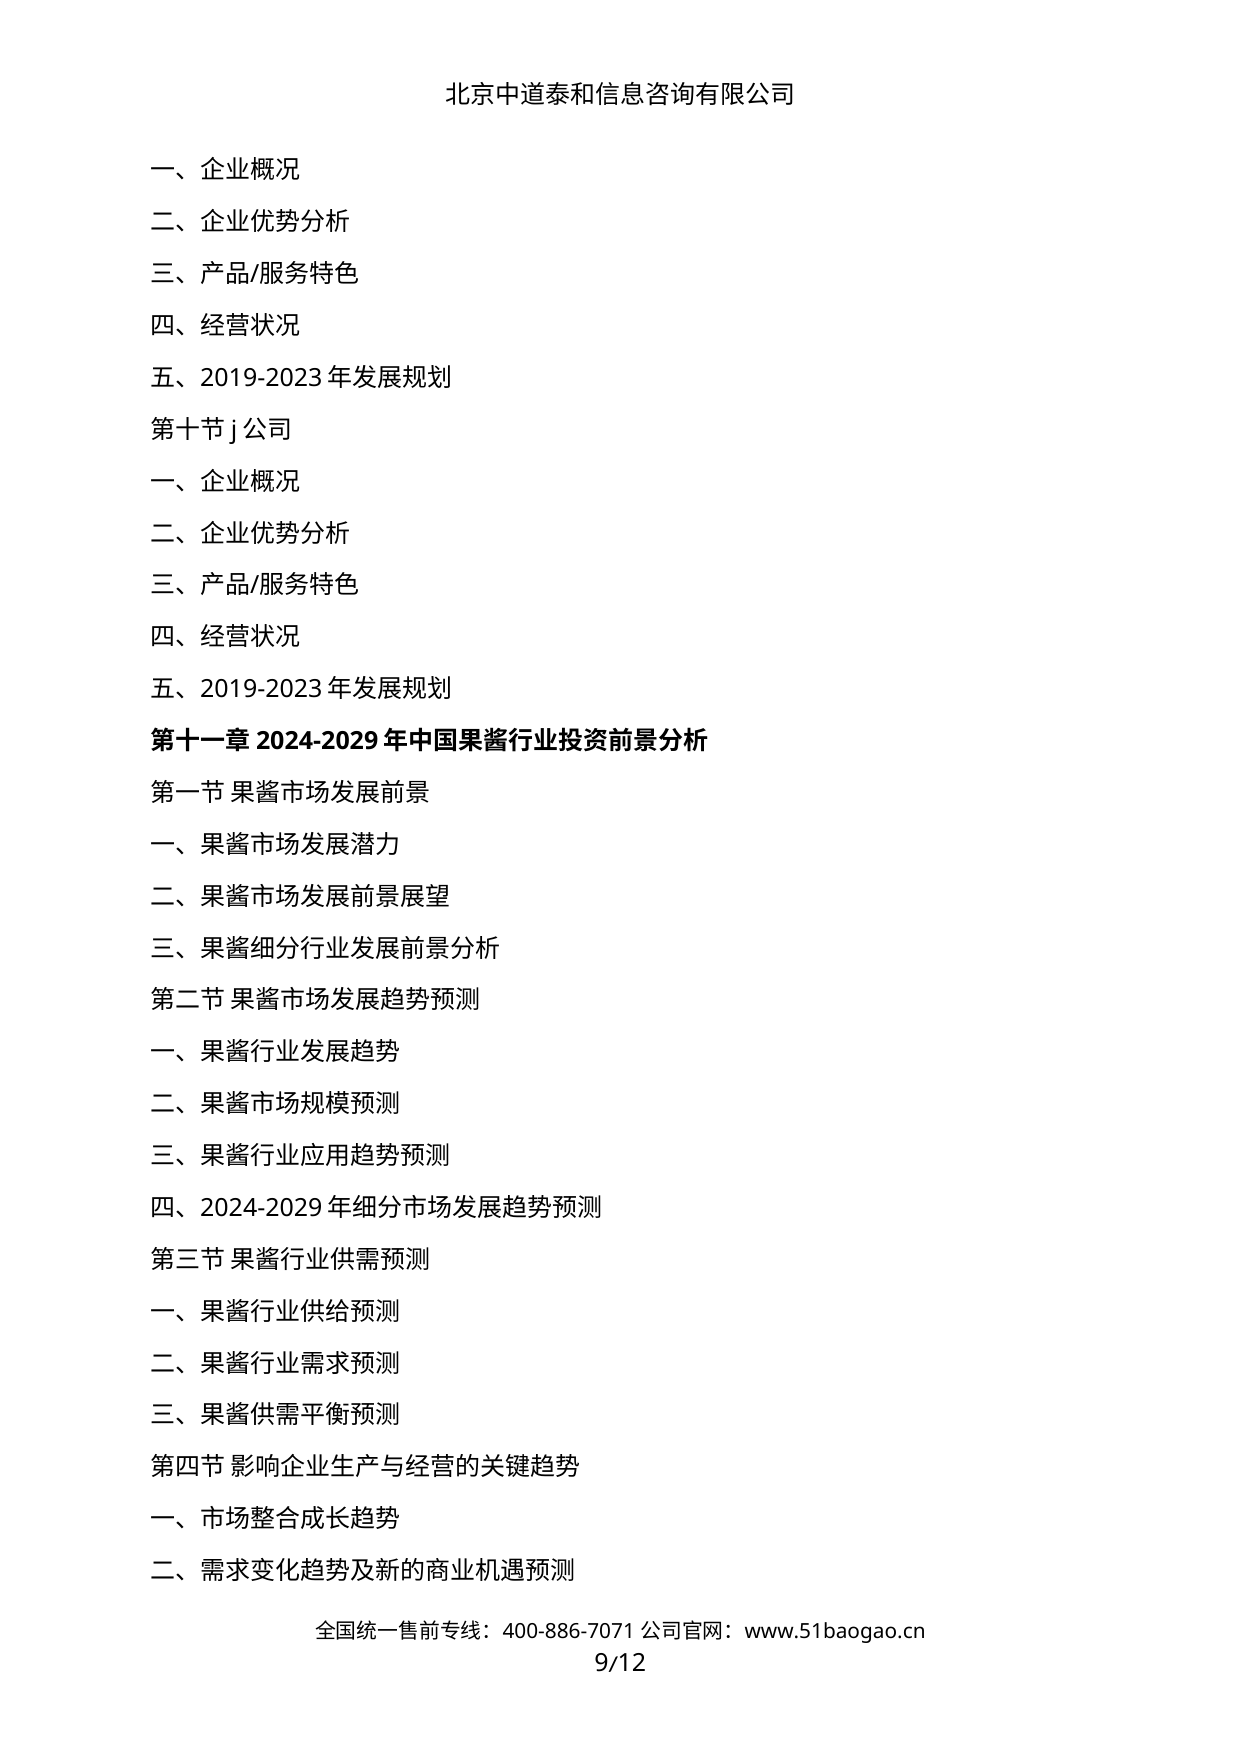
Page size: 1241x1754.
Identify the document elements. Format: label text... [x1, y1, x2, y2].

text 第二节 果酱市场发展趋势预测 [150, 980, 1090, 1016]
text 二、企业优势分析 [150, 202, 1090, 238]
text 二、需求变化趋势及新的商业机遇预测 [150, 1551, 1090, 1587]
text 三、产品/服务特色 [150, 565, 1090, 601]
text 一、果酱市场发展潜力 [150, 824, 1090, 861]
text 一、果酱行业发展趋势 [150, 1032, 1090, 1068]
text 第三节 果酱行业供需预测 [150, 1239, 1090, 1276]
text 四、经营状况 [150, 306, 1090, 342]
text 三、果酱行业应用趋势预测 [150, 1136, 1090, 1172]
text 一、市场整合成长趋势 [150, 1499, 1090, 1535]
text 第四节 影响企业生产与经营的关键趋势 [150, 1447, 1090, 1483]
text 五、2019-2023年发展规划 [150, 669, 1090, 705]
text 五、2019-2023年发展规划 [150, 357, 1090, 394]
text 二、果酱行业需求预测 [150, 1343, 1090, 1379]
text 三、产品/服务特色 [150, 254, 1090, 290]
text 二、企业优势分析 [150, 513, 1090, 549]
text 三、果酱细分行业发展前景分析 [150, 928, 1090, 964]
text 一、果酱行业供给预测 [150, 1291, 1090, 1327]
text 四、经营状况 [150, 617, 1090, 653]
text 第十节 j公司 [150, 409, 1090, 446]
text 三、果酱供需平衡预测 [150, 1395, 1090, 1431]
text 二、果酱市场发展前景展望 [150, 876, 1090, 912]
text 一、企业概况 [150, 150, 1090, 186]
text 四、2024-2029年细分市场发展趋势预测 [150, 1187, 1090, 1224]
text 一、企业概况 [150, 461, 1090, 497]
text 第一节 果酱市场发展前景 [150, 772, 1090, 809]
text 第十一章 2024-2029年中国果酱行业投资前景分析 [150, 721, 1090, 757]
text 二、果酱市场规模预测 [150, 1084, 1090, 1120]
